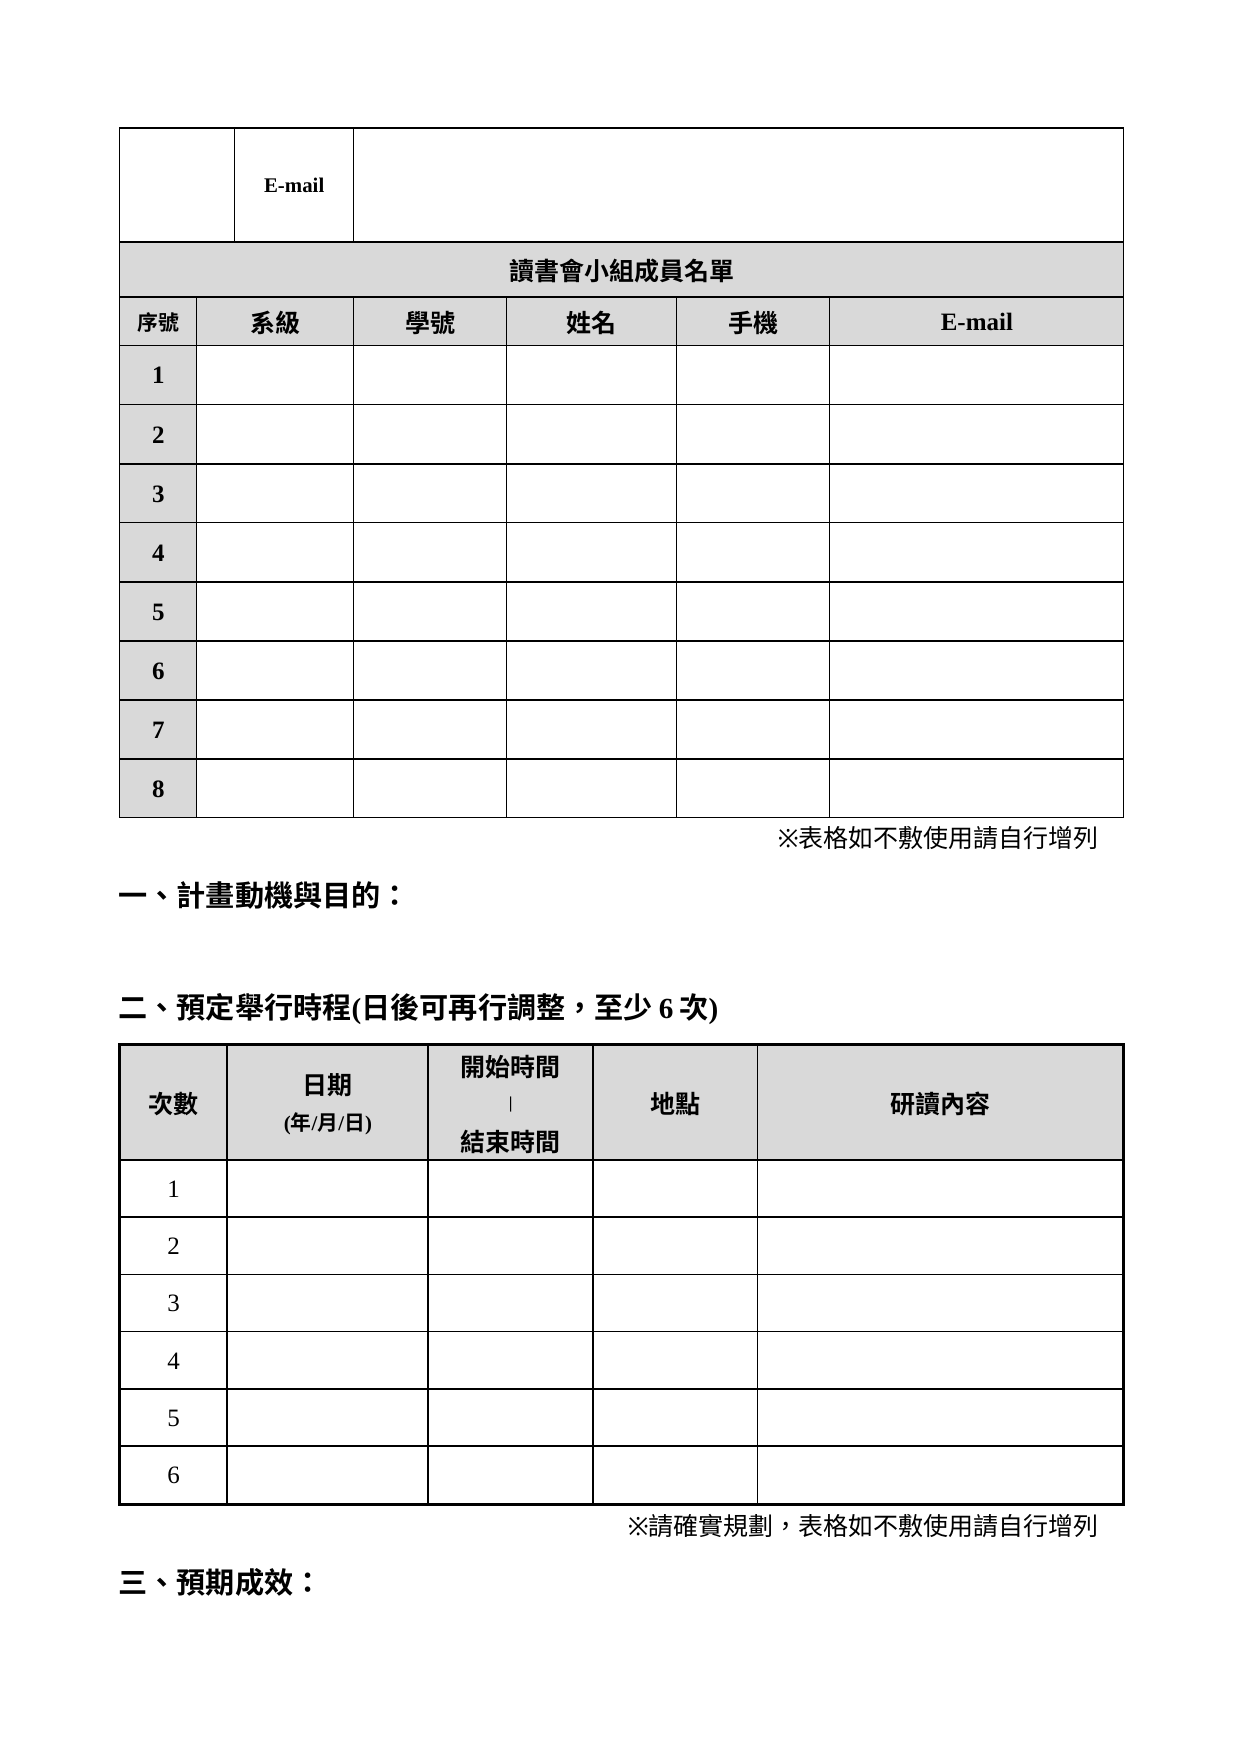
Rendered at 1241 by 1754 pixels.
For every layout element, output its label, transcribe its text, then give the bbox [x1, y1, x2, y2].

table_cell [677, 583, 829, 640]
table_cell [830, 346, 1123, 404]
table_cell [228, 1447, 427, 1503]
table_cell [429, 1390, 592, 1445]
table_cell [197, 760, 353, 817]
table_cell [507, 642, 676, 699]
table_cell [354, 642, 506, 699]
table_header 次數 [121, 1046, 226, 1159]
table_cell 1 [121, 1161, 226, 1216]
table_cell [758, 1218, 1122, 1273]
table_cell [594, 1218, 757, 1273]
table_cell 6 [120, 642, 196, 699]
table_cell [429, 1332, 592, 1388]
table_cell [830, 642, 1123, 699]
table_cell [354, 129, 1123, 241]
table_cell 3 [121, 1275, 226, 1331]
table_cell [830, 405, 1123, 463]
table_cell [830, 701, 1123, 758]
table_cell [228, 1218, 427, 1273]
table_cell 手機 [677, 298, 829, 345]
table_cell [429, 1161, 592, 1216]
table_cell [507, 583, 676, 640]
table_cell [507, 701, 676, 758]
table_cell [197, 642, 353, 699]
table_cell [830, 760, 1123, 817]
text 二、預定舉行時程(日後可再行調整，至少6次) [118, 968, 1122, 1043]
table_cell [758, 1332, 1122, 1388]
table_cell 系級 [197, 298, 353, 345]
table_cell [830, 583, 1123, 640]
text ※表格如不敷使用請自行增列 [118, 818, 1098, 856]
table_cell [354, 405, 506, 463]
table_cell [677, 523, 829, 581]
table_cell [197, 523, 353, 581]
table_cell E-mail [235, 129, 353, 241]
table_cell 學號 [354, 298, 506, 345]
table_header 開始時間 | 結束時間 [429, 1046, 592, 1159]
table_cell 5 [121, 1390, 226, 1445]
table_cell [507, 405, 676, 463]
table_cell [354, 523, 506, 581]
table_cell 6 [121, 1447, 226, 1503]
table_cell 姓名 [507, 298, 676, 345]
table_cell [507, 346, 676, 404]
table_cell [677, 642, 829, 699]
table_cell [228, 1275, 427, 1331]
table_cell 2 [120, 405, 196, 463]
table_cell [594, 1447, 757, 1503]
text ※請確實規劃，表格如不敷使用請自行增列 [118, 1506, 1098, 1543]
table_cell [507, 465, 676, 522]
table_cell E-mail [830, 298, 1123, 345]
table_cell [354, 346, 506, 404]
table_cell [594, 1275, 757, 1331]
table_cell [594, 1390, 757, 1445]
table_cell [677, 465, 829, 522]
table_cell 4 [120, 523, 196, 581]
table_cell [830, 465, 1123, 522]
table_cell [594, 1332, 757, 1388]
table_cell [197, 583, 353, 640]
table_cell [197, 346, 353, 404]
table_cell [197, 405, 353, 463]
table_cell [197, 701, 353, 758]
table_cell [354, 760, 506, 817]
table_cell [228, 1390, 427, 1445]
table_cell [197, 465, 353, 522]
table_cell 1 [120, 346, 196, 404]
table_header 研讀內容 [758, 1046, 1122, 1159]
table_cell 7 [120, 701, 196, 758]
table_cell [758, 1275, 1122, 1331]
table_header 地點 [594, 1046, 757, 1159]
table_cell [830, 523, 1123, 581]
table_cell [758, 1447, 1122, 1503]
table_cell [507, 523, 676, 581]
table_cell [677, 760, 829, 817]
table_cell 序號 [120, 298, 196, 345]
table_cell [429, 1275, 592, 1331]
table_cell [758, 1161, 1122, 1216]
text 三、預期成效： [118, 1543, 1122, 1618]
table_cell [228, 1332, 427, 1388]
table_cell [507, 760, 676, 817]
table_cell 4 [121, 1332, 226, 1388]
table_cell [677, 701, 829, 758]
table_cell [594, 1161, 757, 1216]
table_cell 讀書會小組成員名單 [120, 243, 1123, 296]
table_cell [677, 346, 829, 404]
table_cell [228, 1161, 427, 1216]
table_cell 3 [120, 465, 196, 522]
table_cell [677, 405, 829, 463]
table_cell 5 [120, 583, 196, 640]
table_cell [758, 1390, 1122, 1445]
table_cell 8 [120, 760, 196, 817]
table_cell [354, 701, 506, 758]
table_header 日期 (年/月/日) [228, 1046, 427, 1159]
table_cell [429, 1447, 592, 1503]
table_cell [354, 465, 506, 522]
table_cell [429, 1218, 592, 1273]
text 一、計畫動機與目的： [118, 856, 1122, 931]
table_cell 2 [121, 1218, 226, 1273]
table_cell [354, 583, 506, 640]
